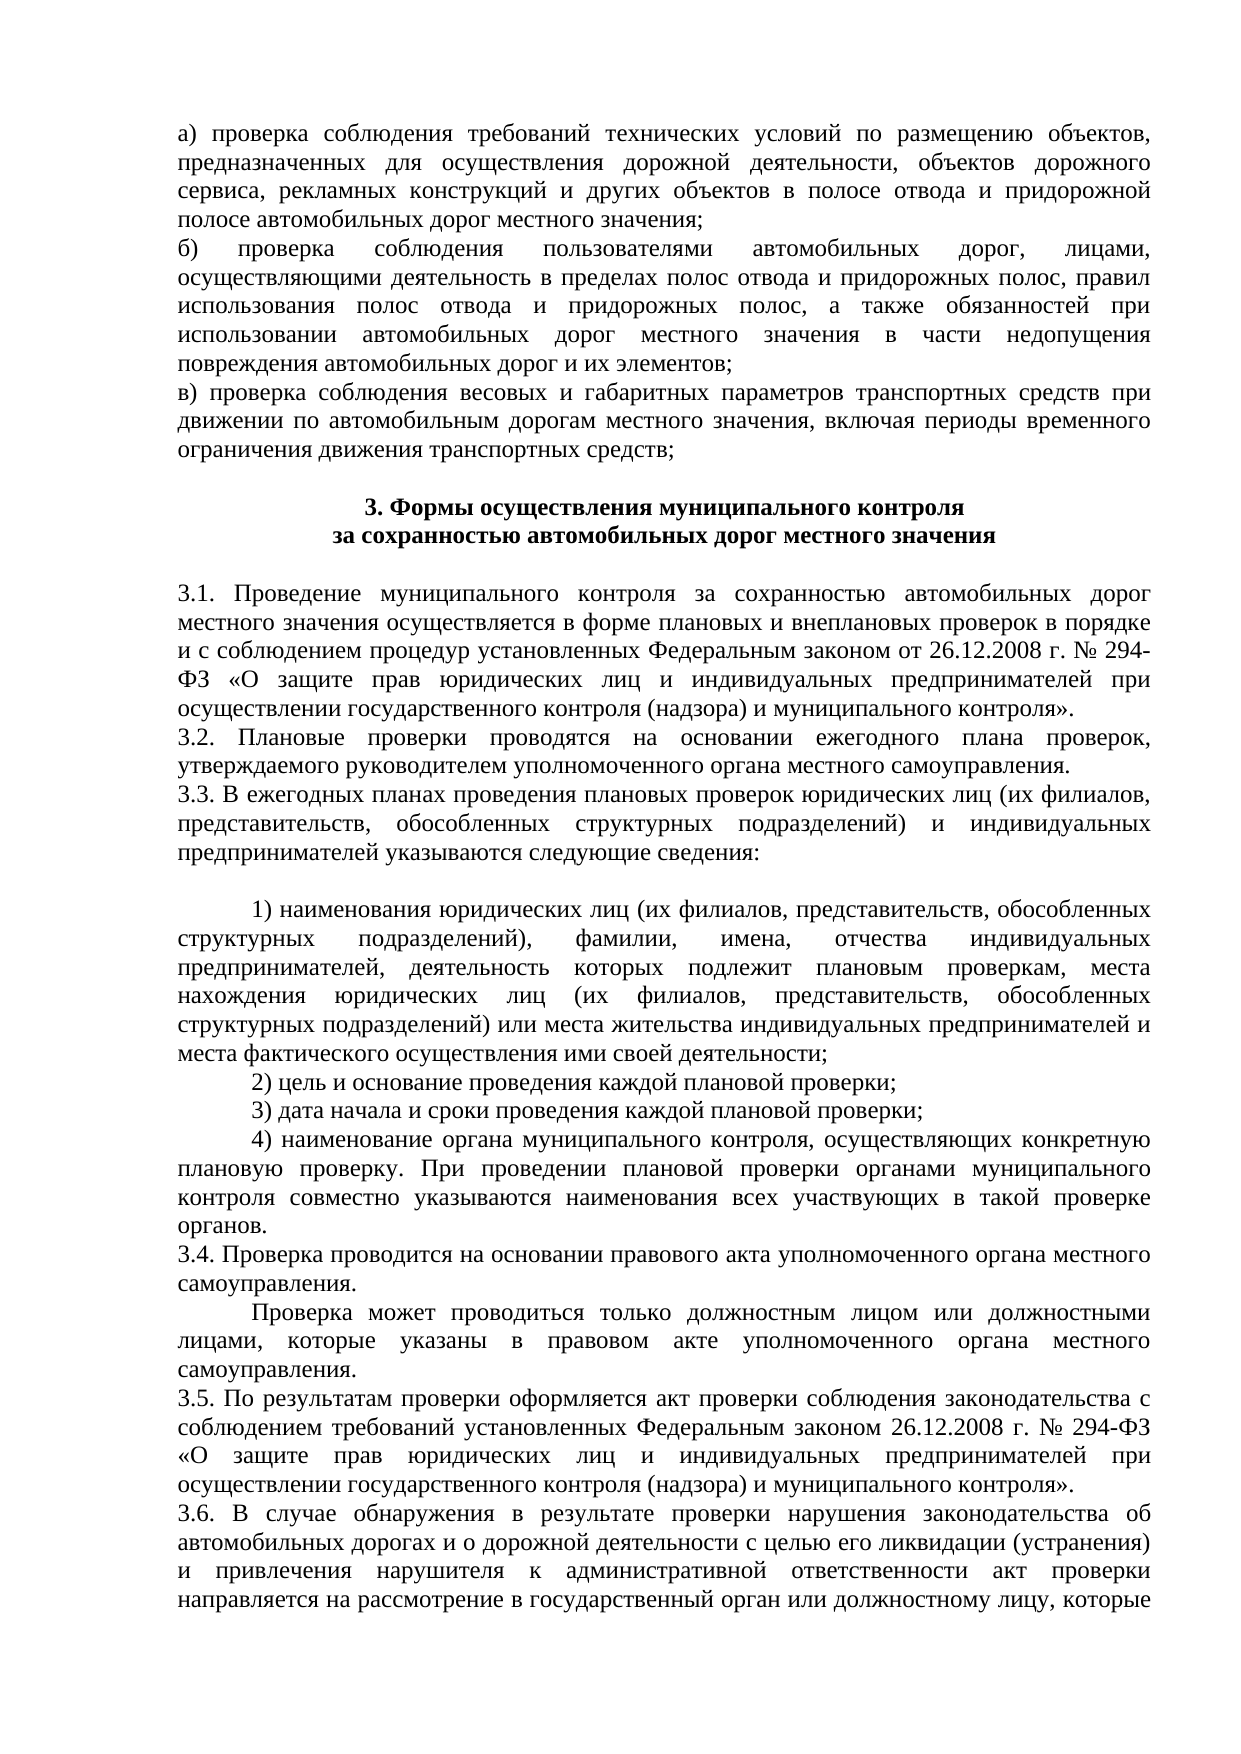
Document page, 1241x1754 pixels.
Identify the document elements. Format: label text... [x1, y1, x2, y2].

text 4) наименование органа муниципального контроля, осуществляющих конкретную плановую проверку. При проведении плановой проверки органами муниципального контроля совместно указываются наименования всех участвующих в такой проверке органов. [177, 1124, 1152, 1239]
text 1) наименования юридических лиц (их филиалов, представительств, обособленных структурных подразделений), фамилии, имена, отчества индивидуальных предпринимателей, деятельность которых подлежит плановым проверкам, места нахождения юридических лиц (их филиалов, представительств, обособленных структурных подразделений) или места жительства индивидуальных предпринимателей и места фактического осуществления ими своей деятельности; [177, 894, 1152, 1067]
text 3.4. Проверка проводится на основании правового акта уполномоченного органа местного самоуправления. [177, 1239, 1152, 1297]
text 3.1. Проведение муниципального контроля за сохранностью автомобильных дорог местного значения осуществляется в форме плановых и внеплановых проверок в порядке и с соблюдением процедур установленных Федеральным законом от 26.12.2008 г. № 294-ФЗ «О защите прав юридических лиц и индивидуальных предпринимателей при осуществлении государственного контроля (надзора) и муниципального контроля». [177, 578, 1152, 722]
text 3.3. В ежегодных планах проведения плановых проверок юридических лиц (их филиалов, представительств, обособленных структурных подразделений) и индивидуальных предпринимателей указываются следующие сведения: [177, 779, 1152, 866]
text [177, 1498, 1152, 1613]
text 3.5. По результатам проверки оформляется акт проверки соблюдения законодательства с соблюдением требований установленных Федеральным законом 26.12.2008 г. № 294-ФЗ «О защите прав юридических лиц и индивидуальных предпринимателей при осуществлении государственного контроля (надзора) и муниципального контроля». [177, 1383, 1152, 1498]
text 2) цель и основание проведения каждой плановой проверки; [177, 1067, 1152, 1096]
text а) проверка соблюдения требований технических условий по размещению объектов, предназначенных для осуществления дорожной деятельности, объектов дорожного сервиса, рекламных конструкций и других объектов в полосе отвода и придорожной полосе автомобильных дорог местного значения; [177, 118, 1152, 233]
text 3) дата начала и сроки проведения каждой плановой проверки; [177, 1096, 1152, 1124]
text за сохранностью автомобильных дорог местного значения [177, 521, 1152, 549]
text 3.2. Плановые проверки проводятся на основании ежегодного плана проверок, утверждаемого руководителем уполномоченного органа местного самоуправления. [177, 722, 1152, 779]
text Проверка может проводиться только должностным лицом или должностными лицами, которые указаны в правовом акте уполномоченного органа местного самоуправления. [177, 1297, 1152, 1383]
text 3. Формы осуществления муниципального контроля [177, 492, 1152, 521]
text б) проверка соблюдения пользователями автомобильных дорог, лицами, осуществляющими деятельность в пределах полос отвода и придорожных полос, правил использования полос отвода и придорожных полос, а также обязанностей при использовании автомобильных дорог местного значения в части недопущения повреждения автомобильных дорог и их элементов; [177, 233, 1152, 377]
text в) проверка соблюдения весовых и габаритных параметров транспортных средств при движении по автомобильным дорогам местного значения, включая периоды временного ограничения движения транспортных средств; [177, 377, 1152, 463]
